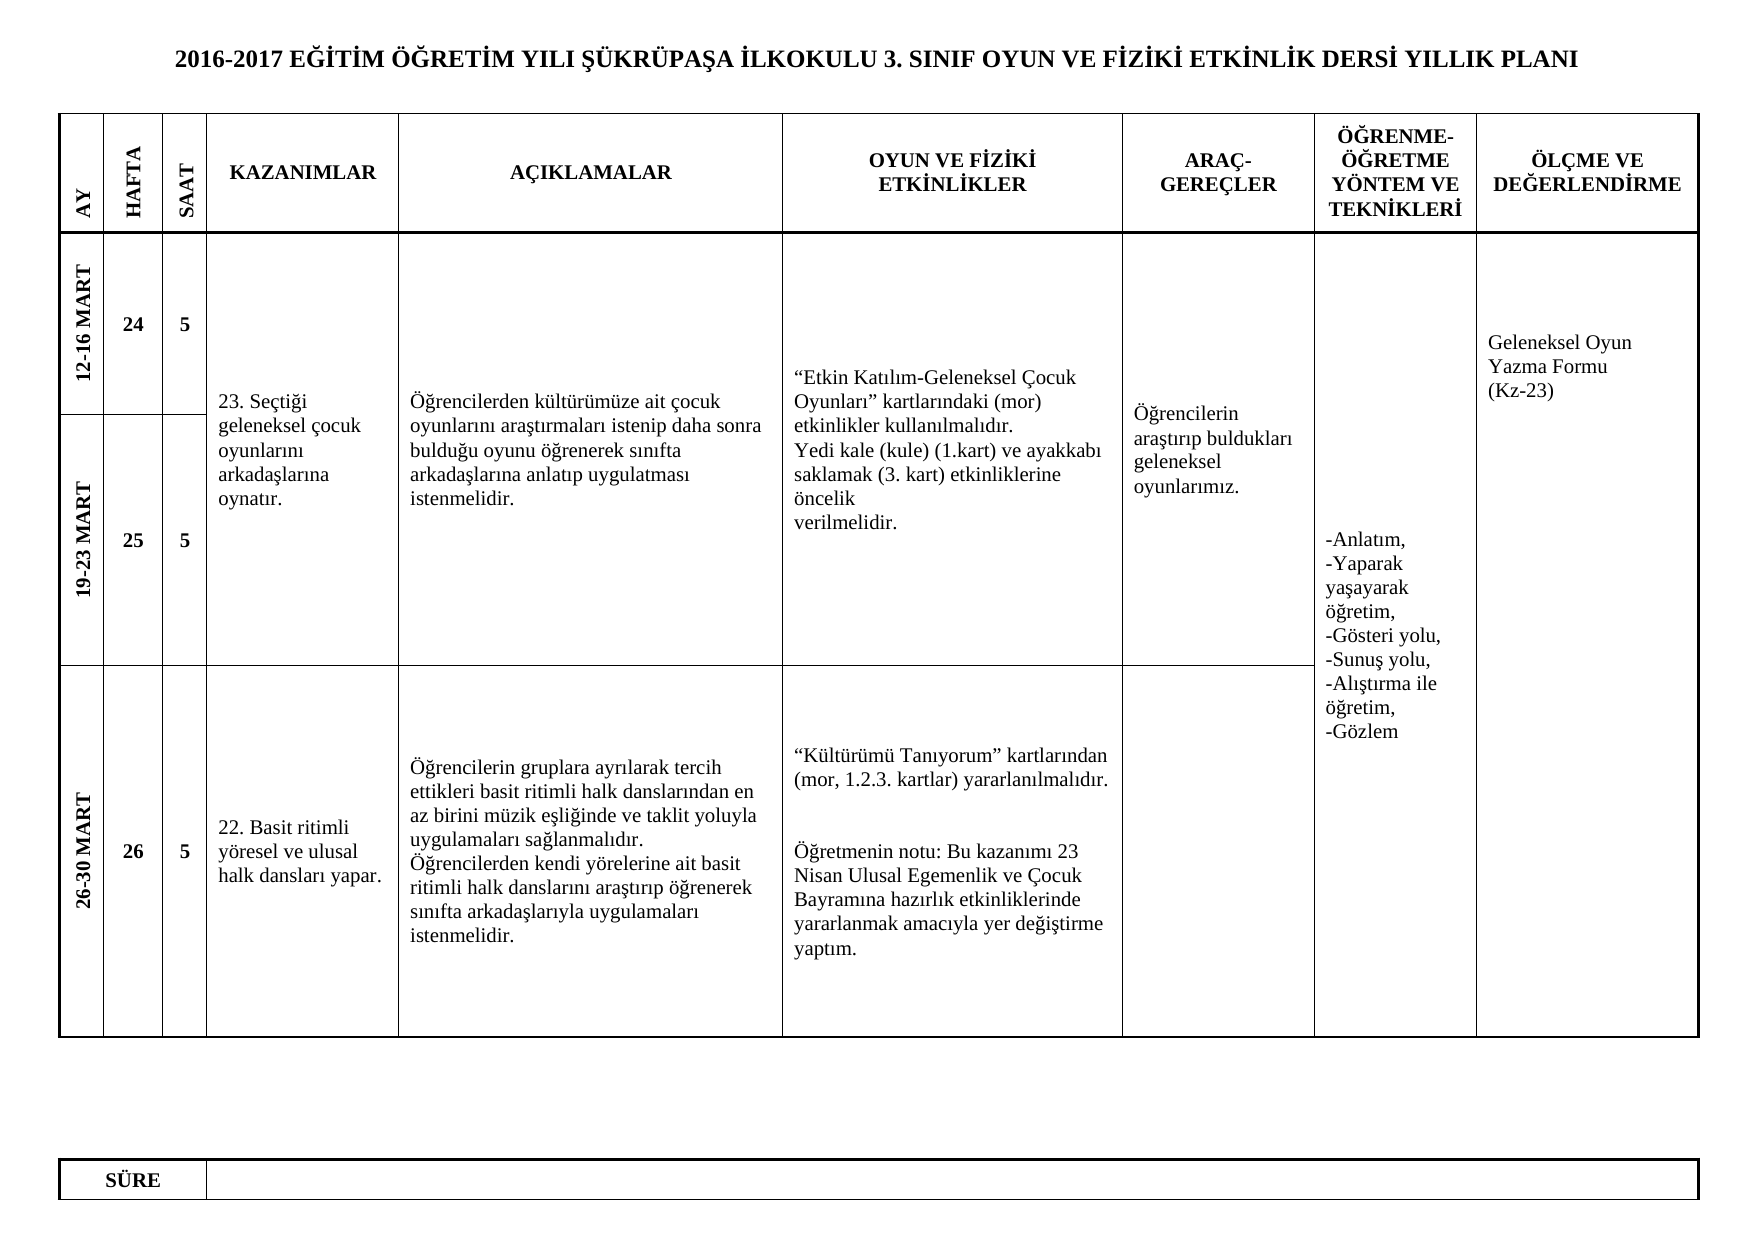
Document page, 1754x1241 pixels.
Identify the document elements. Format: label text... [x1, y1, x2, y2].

table_cell 25 [104, 415, 162, 665]
table_cell ÖĞRENME-ÖĞRETME YÖNTEM VE TEKNİKLERİ [1315, 114, 1476, 231]
table_cell 23. Seçtiği geleneksel çocuk oyunlarını arkadaşlarına oynatır. [207, 234, 398, 665]
table_cell “Etkin Katılım-Geleneksel Çocuk Oyunları” kartlarındaki (mor) etkinlikler kullanılmalıdır. Yedi kale (kule) (1.kart) ve ayakkabı saklamak (3. kart) etkinliklerine öncelik verilmelidir. [783, 234, 1122, 665]
table_cell 5 [163, 415, 206, 665]
table_cell “Kültürümü Tanıyorum” kartlarından (mor, 1.2.3. kartlar) yararlanılmalıdır. Öğretmenin notu: Bu kazanımı 23 Nisan Ulusal Egemenlik ve Çocuk Bayramına hazırlık etkinliklerinde yararlanmak amacıyla yer değiştirme yaptım. [783, 666, 1122, 1036]
table_header SÜRE [61, 1161, 206, 1199]
table_cell Geleneksel Oyun Yazma Formu (Kz-23) [1477, 234, 1697, 1036]
table_cell Öğrencilerin gruplara ayrılarak tercih ettikleri basit ritimli halk danslarından en az birini müzik eşliğinde ve taklit yoluyla uygulamaları sağlanmalıdır. Öğrencilerden kendi yörelerine ait basit ritimli halk danslarını araştırıp öğrenerek sınıfta arkadaşlarıyla uygulamaları istenmelidir. [399, 666, 782, 1036]
table_cell 24 [104, 234, 162, 414]
table_cell AÇIKLAMALAR [399, 114, 782, 231]
table_cell 26-30 MART [61, 666, 103, 1036]
table_cell SAAT [163, 114, 206, 231]
table_cell HAFTA [104, 114, 162, 231]
table_cell OYUN VE FİZİKİ ETKİNLİKLER [783, 114, 1122, 231]
table_cell 5 [163, 666, 206, 1036]
table_cell Öğrencilerden kültürümüze ait çocuk oyunlarını araştırmaları istenip daha sonra bulduğu oyunu öğrenerek sınıfta arkadaşlarına anlatıp uygulatması istenmelidir. [399, 234, 782, 665]
table_cell KAZANIMLAR [207, 114, 398, 231]
table_cell ARAÇ-GEREÇLER [1123, 114, 1314, 231]
table_cell 12-16 MART [61, 234, 103, 414]
table_cell Öğrencilerin araştırıp buldukları geleneksel oyunlarımız. [1123, 234, 1314, 665]
table_cell ÖLÇME VE DEĞERLENDİRME [1477, 114, 1697, 231]
table_header [207, 1161, 1697, 1199]
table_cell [1315, 234, 1476, 1036]
table_cell 26 [104, 666, 162, 1036]
table_cell 5 [163, 234, 206, 414]
table_cell AY [61, 114, 103, 231]
table_cell [1123, 666, 1314, 1036]
table_cell 19-23 MART [61, 415, 103, 665]
table_cell 22. Basit ritimli yöresel ve ulusal halk dansları yapar. [207, 666, 398, 1036]
